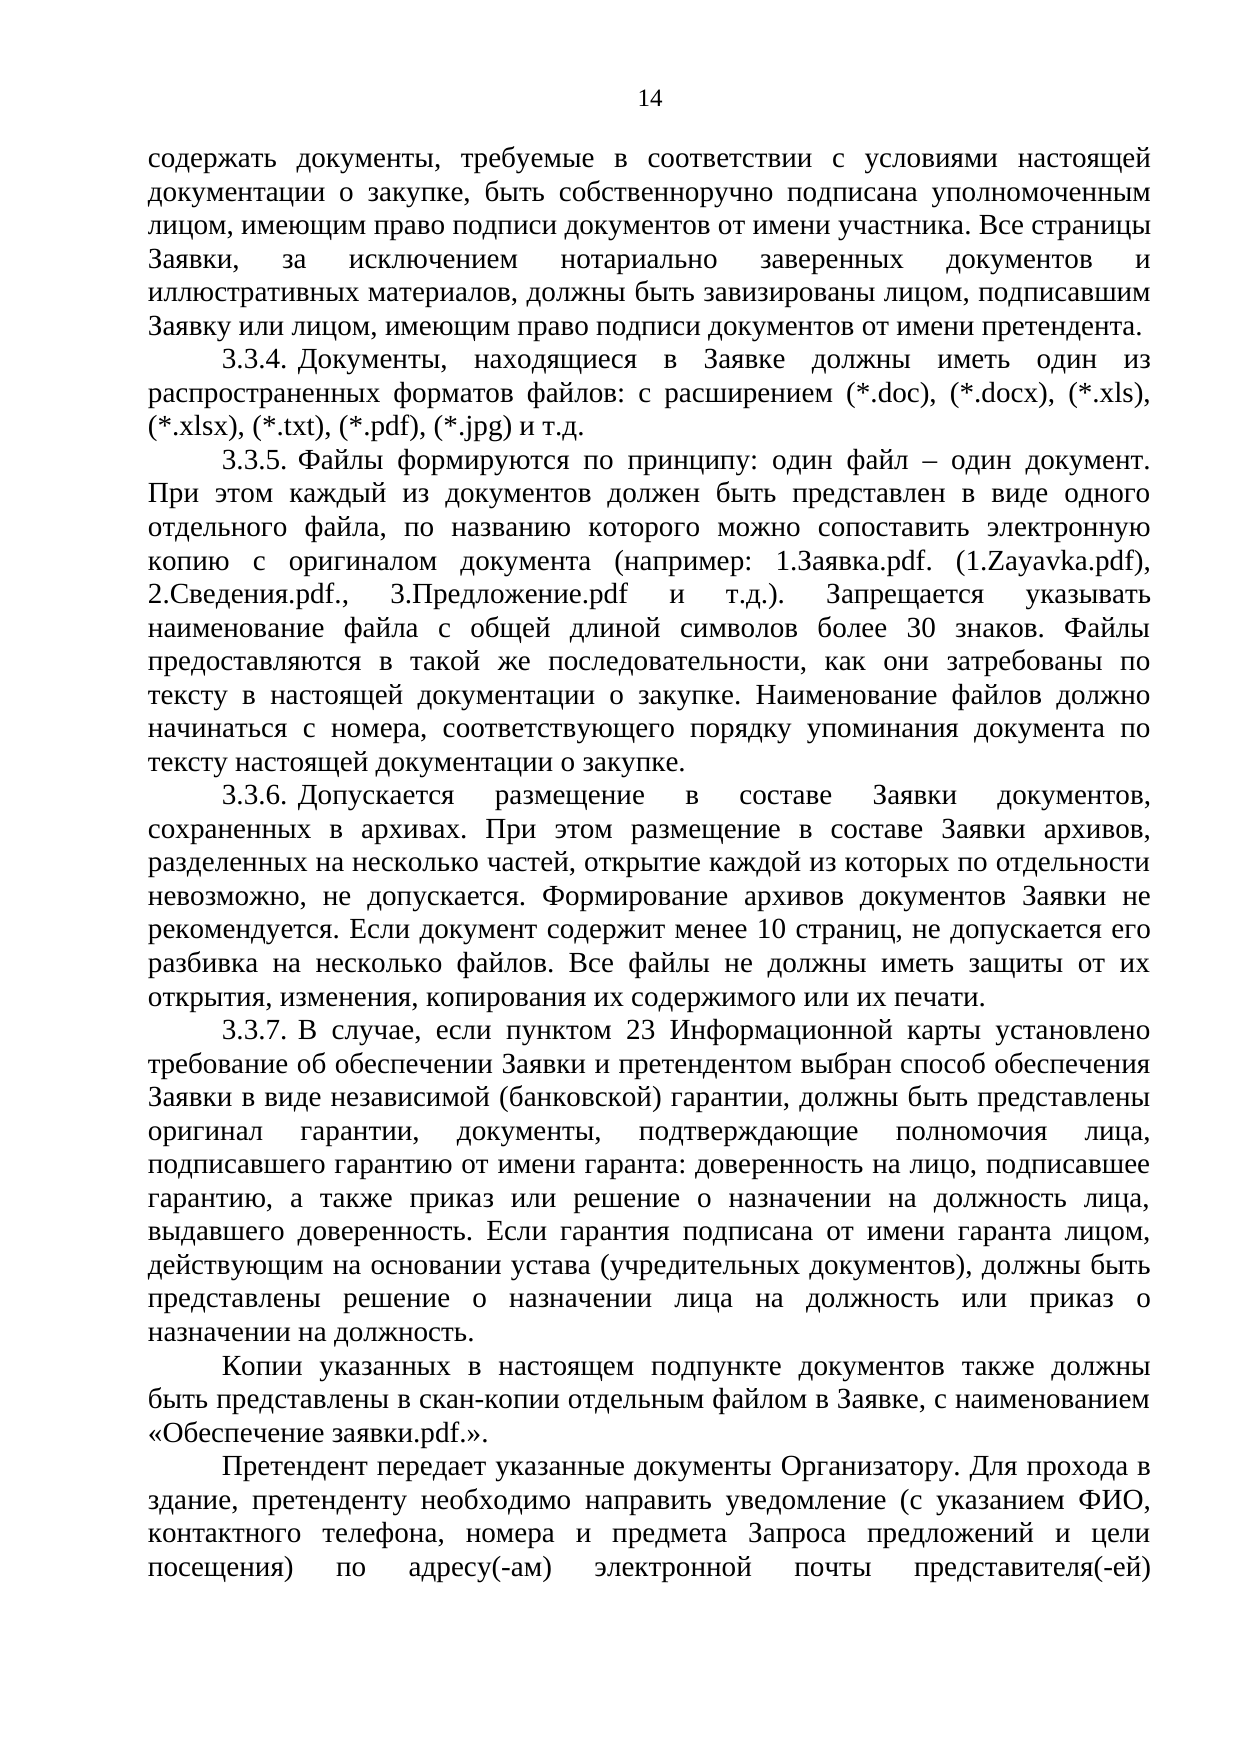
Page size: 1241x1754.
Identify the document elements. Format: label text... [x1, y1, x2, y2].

list Файлы формируются по принципу: один файл – один документ. При этом каждый из документов должен быть представлен в виде одного отдельного файла, по названию которого можно сопоставить электронную копию с оригиналом документа (например: 1.Заявка.pdf. (1.Zayavka.pdf), 2.Сведения.pdf., 3.Предложение.pdf и т.д.). Запрещается указывать наименование файла с общей длиной символов более 30 знаков. Файлы предоставляются в такой же последовательности, как они затребованы по тексту в настоящей документации о закупке. Наименование файлов должно начинаться с номера, соответствующего порядку упоминания документа по тексту настоящей документации о закупке. [148, 442, 1152, 777]
list В случае, если пунктом 23 Информационной карты установлено требование об обеспечении Заявки и претендентом выбран способ обеспечения Заявки в виде независимой (банковской) гарантии, должны быть представлены оригинал гарантии, документы, подтверждающие полномочия лица, подписавшего гарантию от имени гаранта: доверенность на лицо, подписавшее гарантию, а также приказ или решение о назначении на должность лица, выдавшего доверенность. Если гарантия подписана от имени гаранта лицом, действующим на основании устава (учредительных документов), должны быть представлены решение о назначении лица на должность или приказ о назначении на должность. [148, 1012, 1152, 1348]
text Копии указанных в настоящем подпункте документов также должны быть представлены в скан-копии отдельным файлом в Заявке, с наименованием «Обеспечение заявки.pdf.». [148, 1348, 1152, 1448]
list Документы, находящиеся в Заявке должны иметь один из распространенных форматов файлов: с расширением (*.doc), (*.docx), (*.xls), (*.xlsx), (*.txt), (*.pdf), (*.jpg) и т.д. [148, 341, 1152, 442]
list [148, 140, 1152, 341]
list Допускается размещение в составе Заявки документов, сохраненных в архивах. При этом размещение в составе Заявки архивов, разделенных на несколько частей, открытие каждой из которых по отдельности невозможно, не допускается. Формирование архивов документов Заявки не рекомендуется. Если документ содержит менее 10 страниц, не допускается его разбивка на несколько файлов. Все файлы не должны иметь защиты от их открытия, изменения, копирования их содержимого или их печати. [148, 777, 1152, 1012]
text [148, 1448, 1152, 1582]
